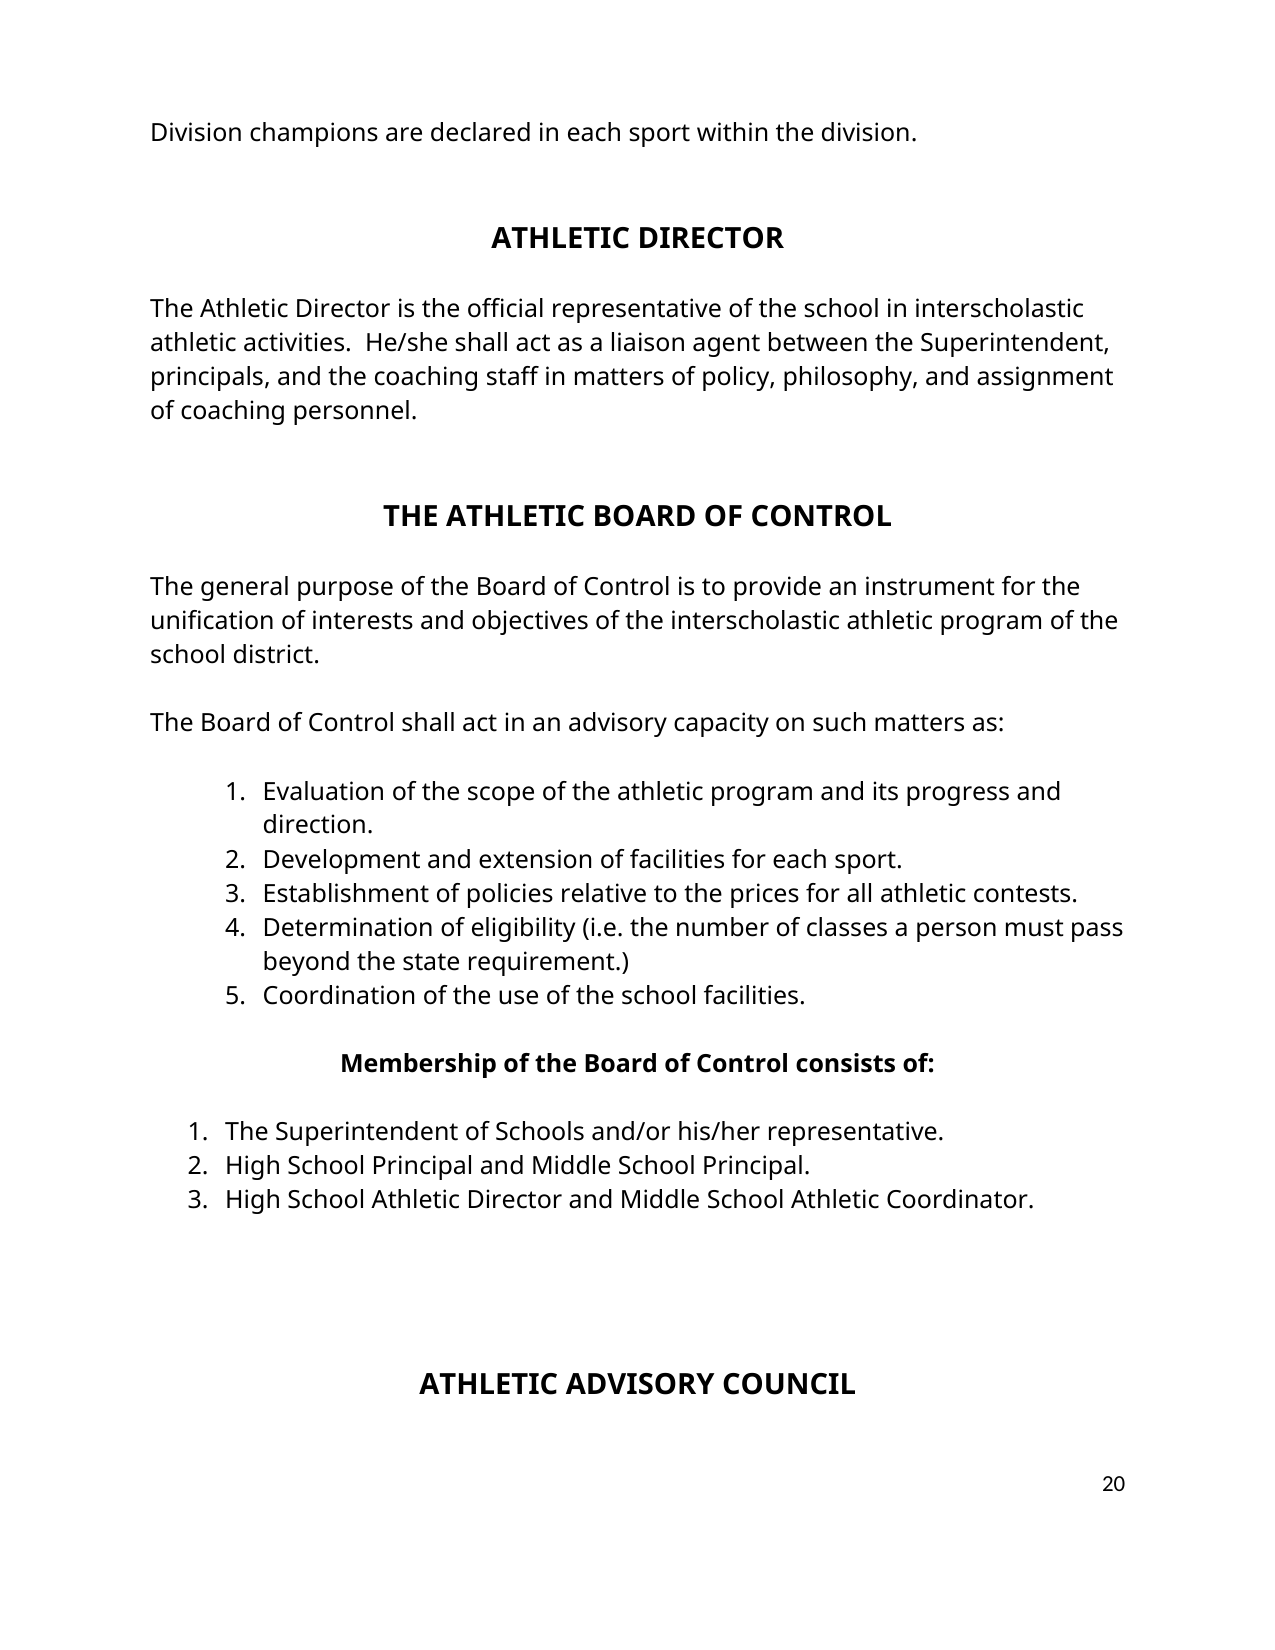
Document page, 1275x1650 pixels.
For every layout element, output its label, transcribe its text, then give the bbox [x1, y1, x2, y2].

list Establishment of policies relative to the prices for all athletic contests. [225, 875, 1125, 909]
text The general purpose of the Board of Control is to provide an instrument for the unification of interests and objectives of the interscholastic athletic program of the school district. [150, 569, 1125, 671]
text THE ATHLETIC BOARD OF CONTROL [150, 495, 1125, 535]
list Determination of eligibility (i.e. the number of classes a person must pass beyond the state requirement.) [225, 909, 1125, 977]
text Membership of the Board of Control consists of: [150, 1046, 1125, 1080]
text Division champions are declared in each sport within the division. [150, 115, 1125, 149]
list High School Principal and Middle School Principal. [187, 1148, 1125, 1182]
text The Athletic Director is the official representative of the school in interscholastic athletic activities. He/she shall act as a liaison agent between the Superintendent, principals, and the coaching staff in matters of policy, philosophy, and assignment of coaching personnel. [150, 291, 1125, 427]
list High School Athletic Director and Middle School Athletic Coordinator. [187, 1182, 1125, 1216]
list The Superintendent of Schools and/or his/her representative. [187, 1114, 1125, 1148]
text ATHLETIC DIRECTOR [150, 217, 1125, 257]
list Coordination of the use of the school facilities. [225, 977, 1125, 1012]
text The Board of Control shall act in an advisory capacity on such matters as: [150, 705, 1125, 739]
text ATHLETIC ADVISORY COUNCIL [150, 1363, 1125, 1403]
list Development and extension of facilities for each sport. [225, 841, 1125, 875]
list Evaluation of the scope of the athletic program and its progress and direction. [225, 773, 1125, 841]
